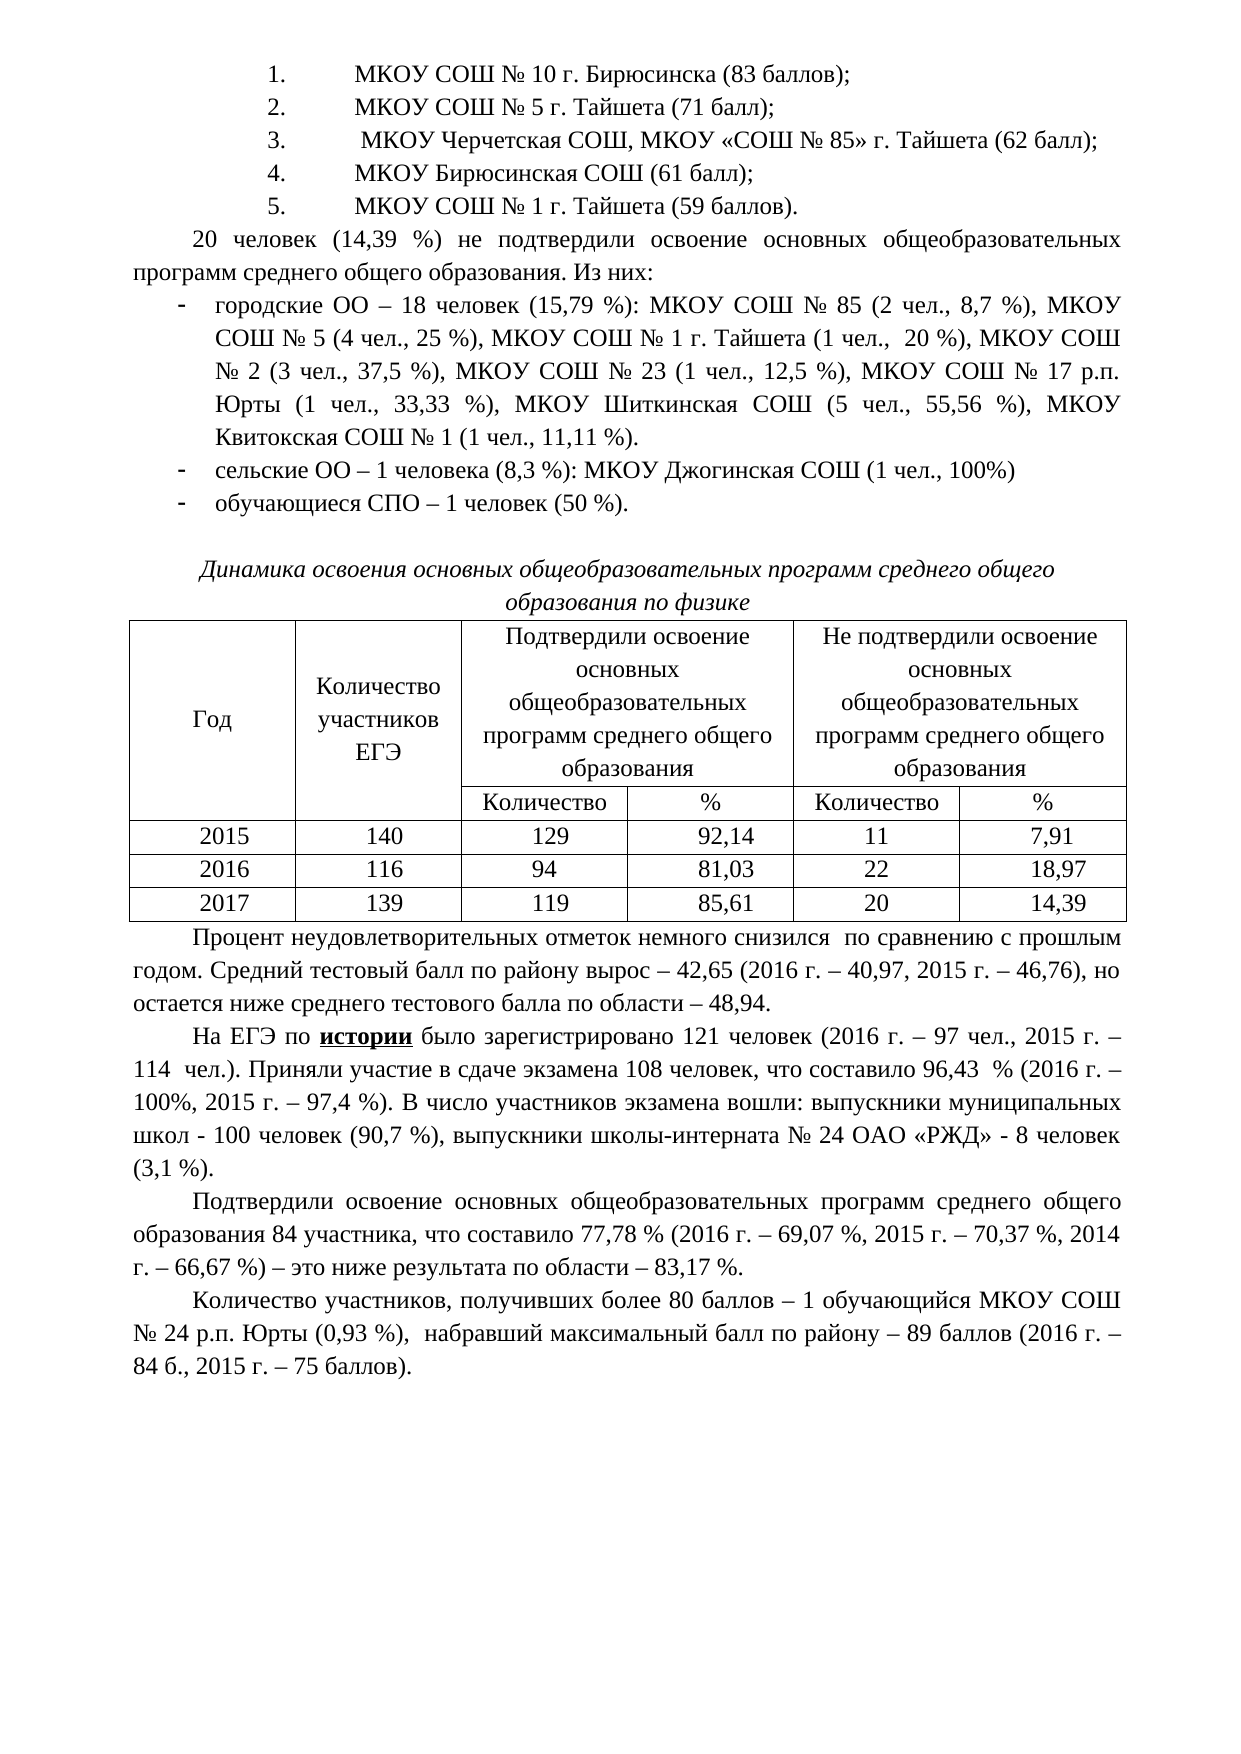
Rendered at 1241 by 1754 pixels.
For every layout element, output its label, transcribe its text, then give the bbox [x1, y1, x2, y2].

table_cell 2015 [130, 821, 295, 853]
text 20 человек (14,39 %) не подтвердили освоение основных общеобразовательных программ среднего общего образования. Из них: [133, 224, 1122, 286]
text Динамика освоения основных общеобразовательных программ среднего общего образования по физике [133, 554, 1122, 616]
list Количество участников, получивших более 80 баллов – 1 обучающийся МКОУ СОШ № 24 р.п. Юрты (0,93 %), набравший максимальный балл по району – 89 баллов (2016 г. – 84 б., 2015 г. – 75 баллов). [133, 1285, 1122, 1380]
list сельские ОО – 1 человека (8,3 %): МКОУ Джогинская СОШ (1 чел., 100%) [177, 455, 1122, 484]
table_cell 116 [296, 855, 461, 887]
table_cell 140 [296, 821, 461, 853]
list МКОУ СОШ № 10 г. Бирюсинска (83 баллов); [208, 59, 1122, 88]
table_cell % [960, 787, 1126, 820]
table_cell 85,61 [628, 888, 793, 921]
list городские ОО – 18 человек (15,79 %): МКОУ СОШ № 85 (2 чел., 8,7 %), МКОУ СОШ № 5 (4 чел., 25 %), МКОУ СОШ № 1 г. Тайшета (1 чел., 20 %), МКОУ СОШ № 2 (3 чел., 37,5 %), МКОУ СОШ № 23 (1 чел., 12,5 %), МКОУ СОШ № 17 р.п. Юрты (1 чел., 33,33 %), МКОУ Шиткинская СОШ (5 чел., 55,56 %), МКОУ Квитокская СОШ № 1 (1 чел., 11,11 %). [177, 290, 1122, 451]
list Подтвердили освоение основных общеобразовательных программ среднего общего образования 84 участника, что составило 77,78 % (2016 г. – 69,07 %, 2015 г. – 70,37 %, 2014 г. – 66,67 %) – это ниже результата по области – 83,17 %. [133, 1186, 1122, 1281]
table_cell 14,39 [960, 888, 1126, 921]
table_cell Количество [794, 787, 959, 820]
list На ЕГЭ по истории было зарегистрировано 121 человек (2016 г. – 97 чел., 2015 г. –114 чел.). Приняли участие в сдаче экзамена 108 человек, что составило 96,43 % (2016 г. – 100%, 2015 г. – 97,4 %). В число участников экзамена вошли: выпускники муниципальных школ - 100 человек (90,7 %), выпускники школы-интерната № 24 ОАО «РЖД» - 8 человек (3,1 %). [133, 1021, 1122, 1182]
table_cell 7,91 [960, 821, 1126, 853]
table_cell 2016 [130, 855, 295, 887]
table_cell 11 [794, 821, 959, 853]
table_cell 129 [462, 821, 627, 853]
table_header Количество участников ЕГЭ [296, 621, 461, 820]
table_cell 81,03 [628, 855, 793, 887]
table_cell 20 [794, 888, 959, 921]
table_cell 94 [462, 855, 627, 887]
table_cell 2017 [130, 888, 295, 921]
list МКОУ Черчетская СОШ, МКОУ «СОШ № 85» г. Тайшета (62 балл); [208, 125, 1122, 154]
table_cell 92,14 [628, 821, 793, 853]
table_header Подтвердили освоение основных общеобразовательных программ среднего общего образования [462, 621, 793, 786]
table_cell 18,97 [960, 855, 1126, 887]
table_cell Количество [462, 787, 627, 820]
table_cell 139 [296, 888, 461, 921]
list обучающиеся СПО – 1 человек (50 %). [177, 488, 1122, 517]
table_header Не подтвердили освоение основных общеобразовательных программ среднего общего образования [794, 621, 1126, 786]
list МКОУ СОШ № 5 г. Тайшета (71 балл); [208, 92, 1122, 121]
table_cell % [628, 787, 793, 820]
table_header Год [130, 621, 295, 820]
table_cell 22 [794, 855, 959, 887]
list МКОУ СОШ № 1 г. Тайшета (59 баллов). [208, 191, 1122, 220]
list МКОУ Бирюсинская СОШ (61 балл); [208, 158, 1122, 187]
text Процент неудовлетворительных отметок немного снизился по сравнению с прошлым годом. Средний тестовый балл по району вырос – 42,65 (2016 г. – 40,97, 2015 г. – 46,76), но остается ниже среднего тестового балла по области – 48,94. [133, 922, 1122, 1017]
table_cell 119 [462, 888, 627, 921]
